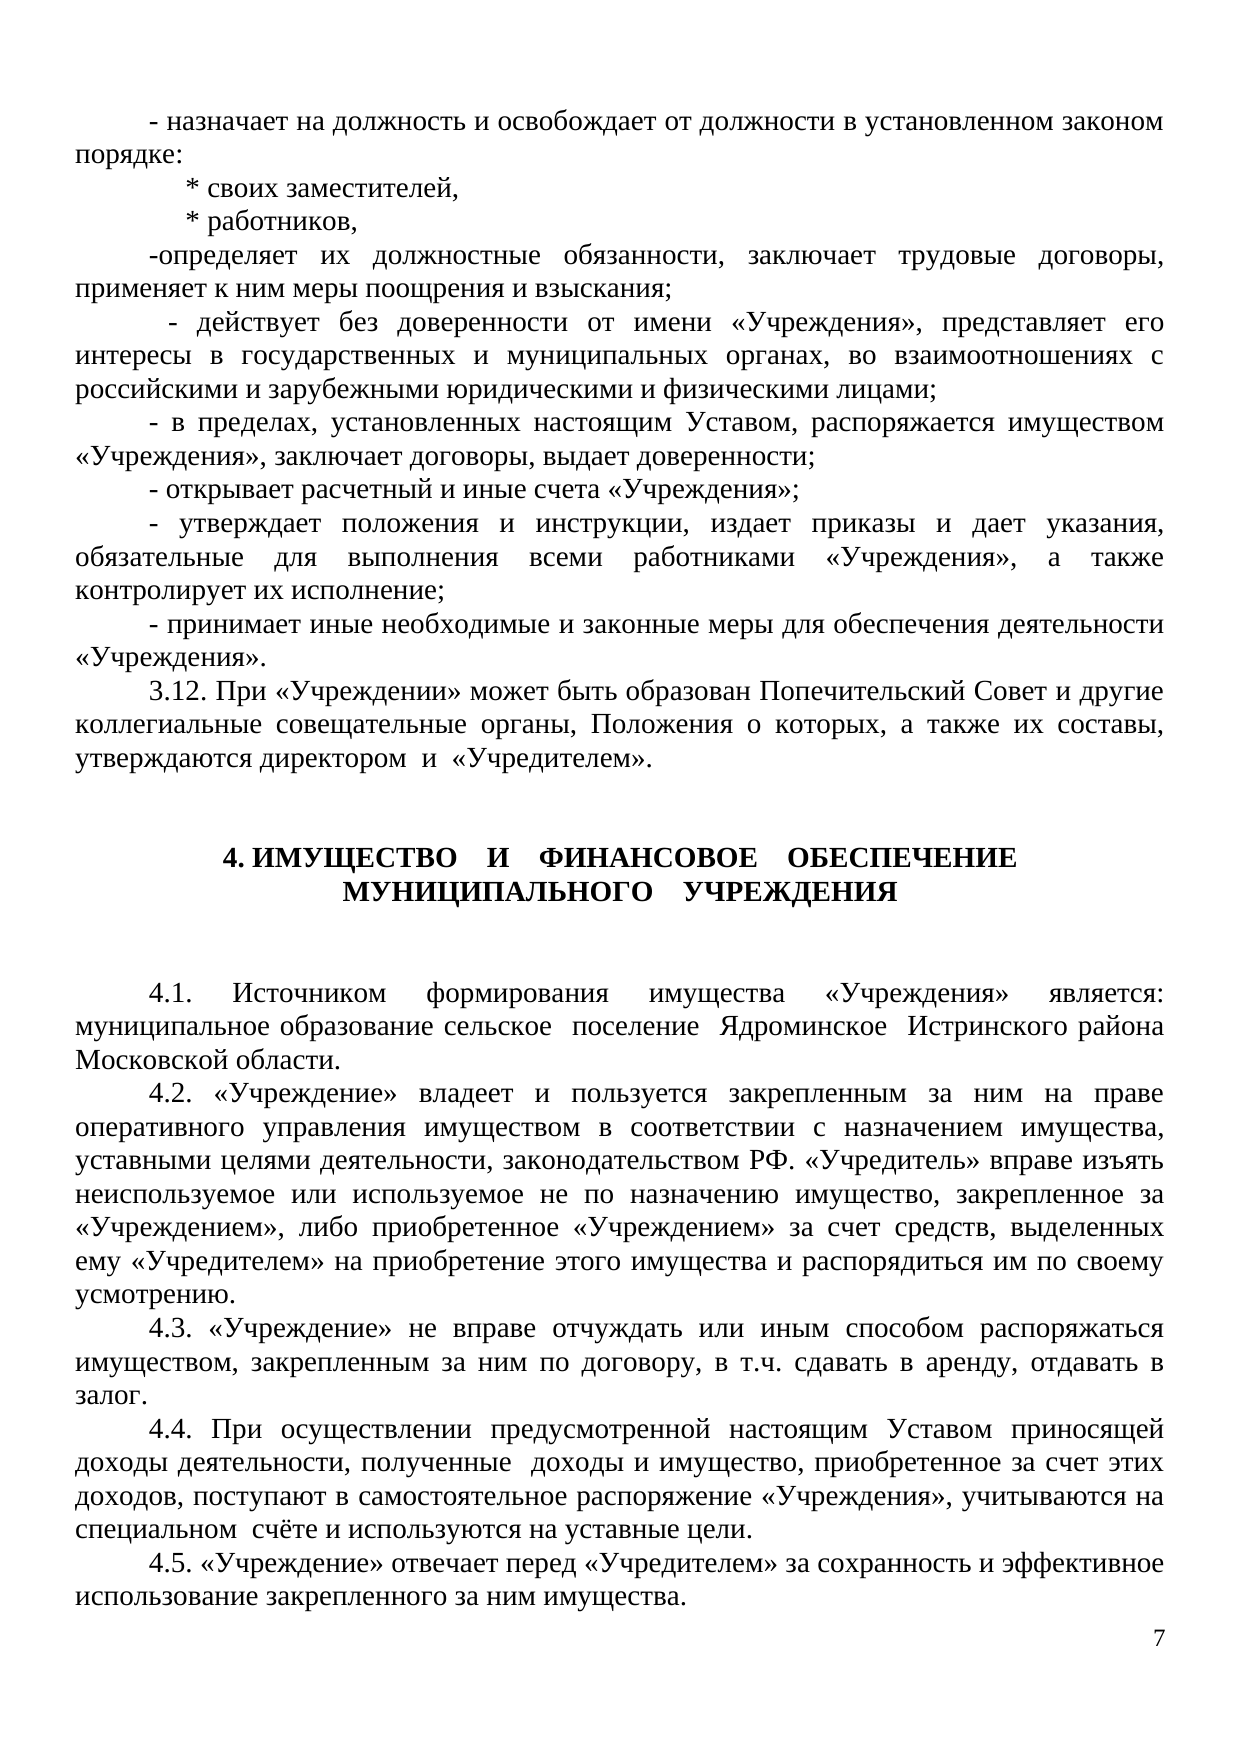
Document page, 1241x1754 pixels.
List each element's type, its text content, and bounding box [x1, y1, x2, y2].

text 4. ИМУЩЕСТВО И ФИНАНСОВОЕ ОБЕСПЕЧЕНИЕ МУНИЦИПАЛЬНОГО УЧРЕЖДЕНИЯ [75, 841, 1165, 908]
text 3.12. При «Учреждении» может быть образован Попечительский Совет и другие коллегиальные совещательные органы, Положения о которых, а также их составы, утверждаются директором и «Учредителем». [75, 673, 1165, 773]
text - действует без доверенности от имени «Учреждения», представляет его интересы в государственных и муниципальных органах, во взаимоотношениях с российскими и зарубежными юридическими и физическими лицами; [75, 304, 1165, 404]
text - принимает иные необходимые и законные меры для обеспечения деятельности «Учреждения». [75, 606, 1165, 673]
text 4.5. «Учреждение» отвечает перед «Учредителем» за сохранность и эффективное использование закрепленного за ним имущества. [75, 1545, 1165, 1612]
text - открывает расчетный и иные счета «Учреждения»; [75, 472, 1165, 505]
text 4.2. «Учреждение» владеет и пользуется закрепленным за ним на праве оперативного управления имуществом в соответствии с назначением имущества, уставными целями деятельности, законодательством РФ. «Учредитель» вправе изъять неиспользуемое или используемое не по назначению имущество, закрепленное за «Учреждением», либо приобретенное «Учреждением» за счет средств, выделенных ему «Учредителем» на приобретение этого имущества и распорядиться им по своему усмотрению. [75, 1075, 1165, 1310]
text 4.3. «Учреждение» не вправе отчуждать или иным способом распоряжаться имуществом, закрепленным за ним по договору, в т.ч. сдавать в аренду, отдавать в залог. [75, 1310, 1165, 1411]
text * работников, [75, 203, 1165, 237]
text - назначает на должность и освобождает от должности в установленном законом порядке: [75, 103, 1165, 170]
text - в пределах, установленных настоящим Уставом, распоряжается имуществом «Учреждения», заключает договоры, выдает доверенности; [75, 404, 1165, 472]
text * своих заместителей, [75, 170, 1165, 203]
text 4.4. При осуществлении предусмотренной настоящим Уставом приносящей доходы деятельности, полученные доходы и имущество, приобретенное за счет этих доходов, поступают в самостоятельное распоряжение «Учреждения», учитываются на специальном счёте и используются на уставные цели. [75, 1411, 1165, 1545]
text -определяет их должностные обязанности, заключает трудовые договоры, применяет к ним меры поощрения и взыскания; [75, 237, 1165, 304]
text 4.1. Источником формирования имущества «Учреждения» является: муниципальное образование сельское поселение Ядроминское Истринского района Московской области. [75, 975, 1165, 1075]
text - утверждает положения и инструкции, издает приказы и дает указания, обязательные для выполнения всеми работниками «Учреждения», а также контролирует их исполнение; [75, 505, 1165, 606]
